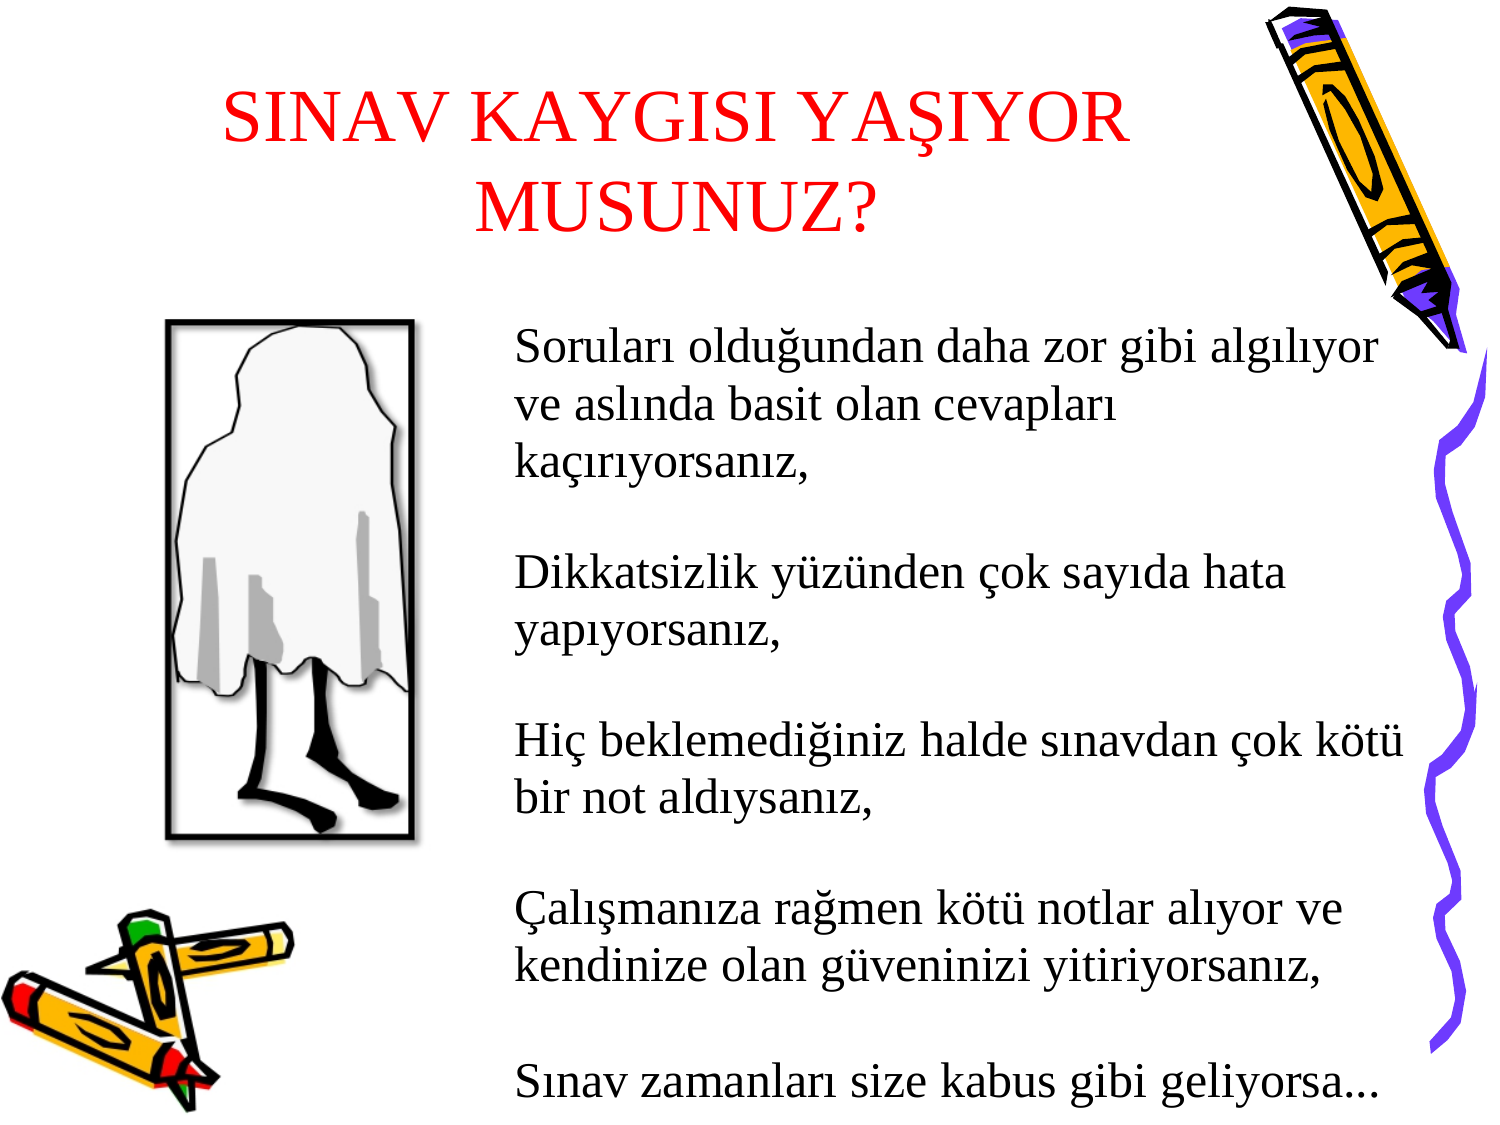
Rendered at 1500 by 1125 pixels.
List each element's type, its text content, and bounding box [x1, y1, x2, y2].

text Hiç beklemediğiniz halde sınavdan çok kötü bir not aldıysanız, [514, 709, 1416, 824]
text Sınav zamanları size kabus gibi geliyorsa... [514, 1051, 1500, 1108]
text Çalışmanıza rağmen kötü notlar alıyor ve kendinize olan güveninizi yitiriyorsanız, [514, 877, 1354, 992]
text MUSUNUZ? [474, 161, 1500, 247]
text Dikkatsizlik yüzünden çok sayıda hata yapıyorsanız, [514, 541, 1298, 656]
text SINAV KAYGISI YAŞIYOR [222, 71, 1500, 157]
text Soruları olduğundan daha zor gibi algılıyor ve aslında basit olan cevapları kaçırıyorsanız, [514, 316, 1424, 488]
picture [0, 313, 431, 1118]
